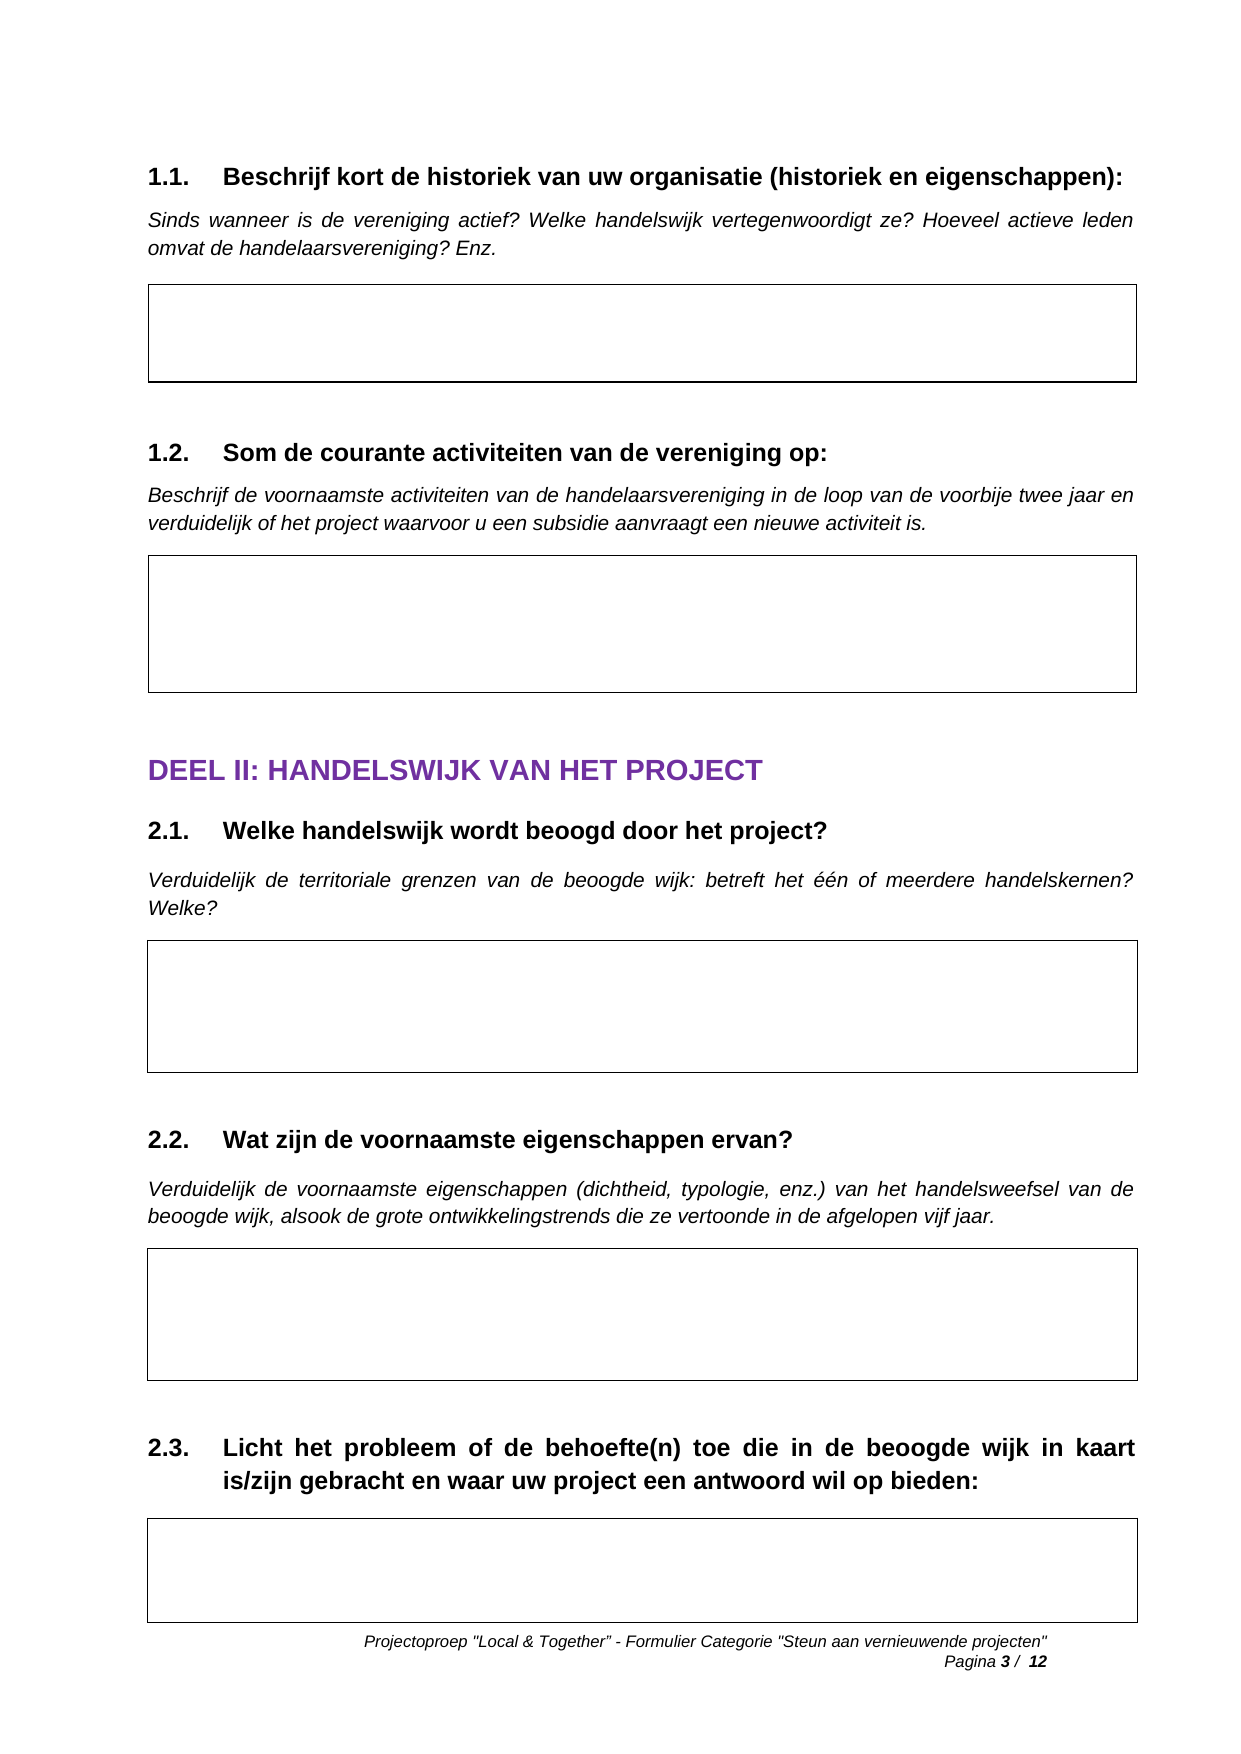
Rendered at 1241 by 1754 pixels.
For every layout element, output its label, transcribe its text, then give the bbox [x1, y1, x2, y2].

table_header [149, 556, 1136, 692]
text Beschrijf de voornaamste activiteiten van de handelaarsvereniging in de loop van de voorbije twee jaar en verduidelijk of het project waarvoor u een subsidie aanvraagt een nieuwe activiteit is. [148, 483, 1137, 534]
table_header [148, 1519, 1137, 1622]
table_header [149, 285, 1136, 381]
table_header [148, 1249, 1137, 1380]
table_header [148, 941, 1137, 1072]
text Verduidelijk de territoriale grenzen van de beoogde wijk: betreft het één of meerdere handelskernen? Welke? [148, 868, 1137, 919]
list Welke handelswijk wordt beoogd door het project? [148, 816, 1137, 845]
list Wat zijn de voornaamste eigenschappen ervan? [148, 1124, 1137, 1153]
text Sinds wanneer is de vereniging actief? Welke handelswijk vertegenwoordigt ze? Hoeveel actieve leden omvat de handelaarsvereniging? Enz. [148, 208, 1137, 259]
text Verduidelijk de voornaamste eigenschappen (dichtheid, typologie, enz.) van het handelsweefsel van de beoogde wijk, alsook de grote ontwikkelingstrends die ze vertoonde in de afgelopen vijf jaar. [148, 1176, 1137, 1228]
list Licht het probleem of de behoefte(n) toe die in de beoogde wijk in kaart is/zijn gebracht en waar uw project een antwoord wil op bieden: [148, 1433, 1137, 1495]
list Som de courante activiteiten van de vereniging op: [148, 437, 1048, 466]
text DEEL II: HANDELSWIJK VAN HET PROJECT [148, 753, 1137, 786]
list Beschrijf kort de historiek van uw organisatie (historiek en eigenschappen): [148, 162, 1137, 191]
